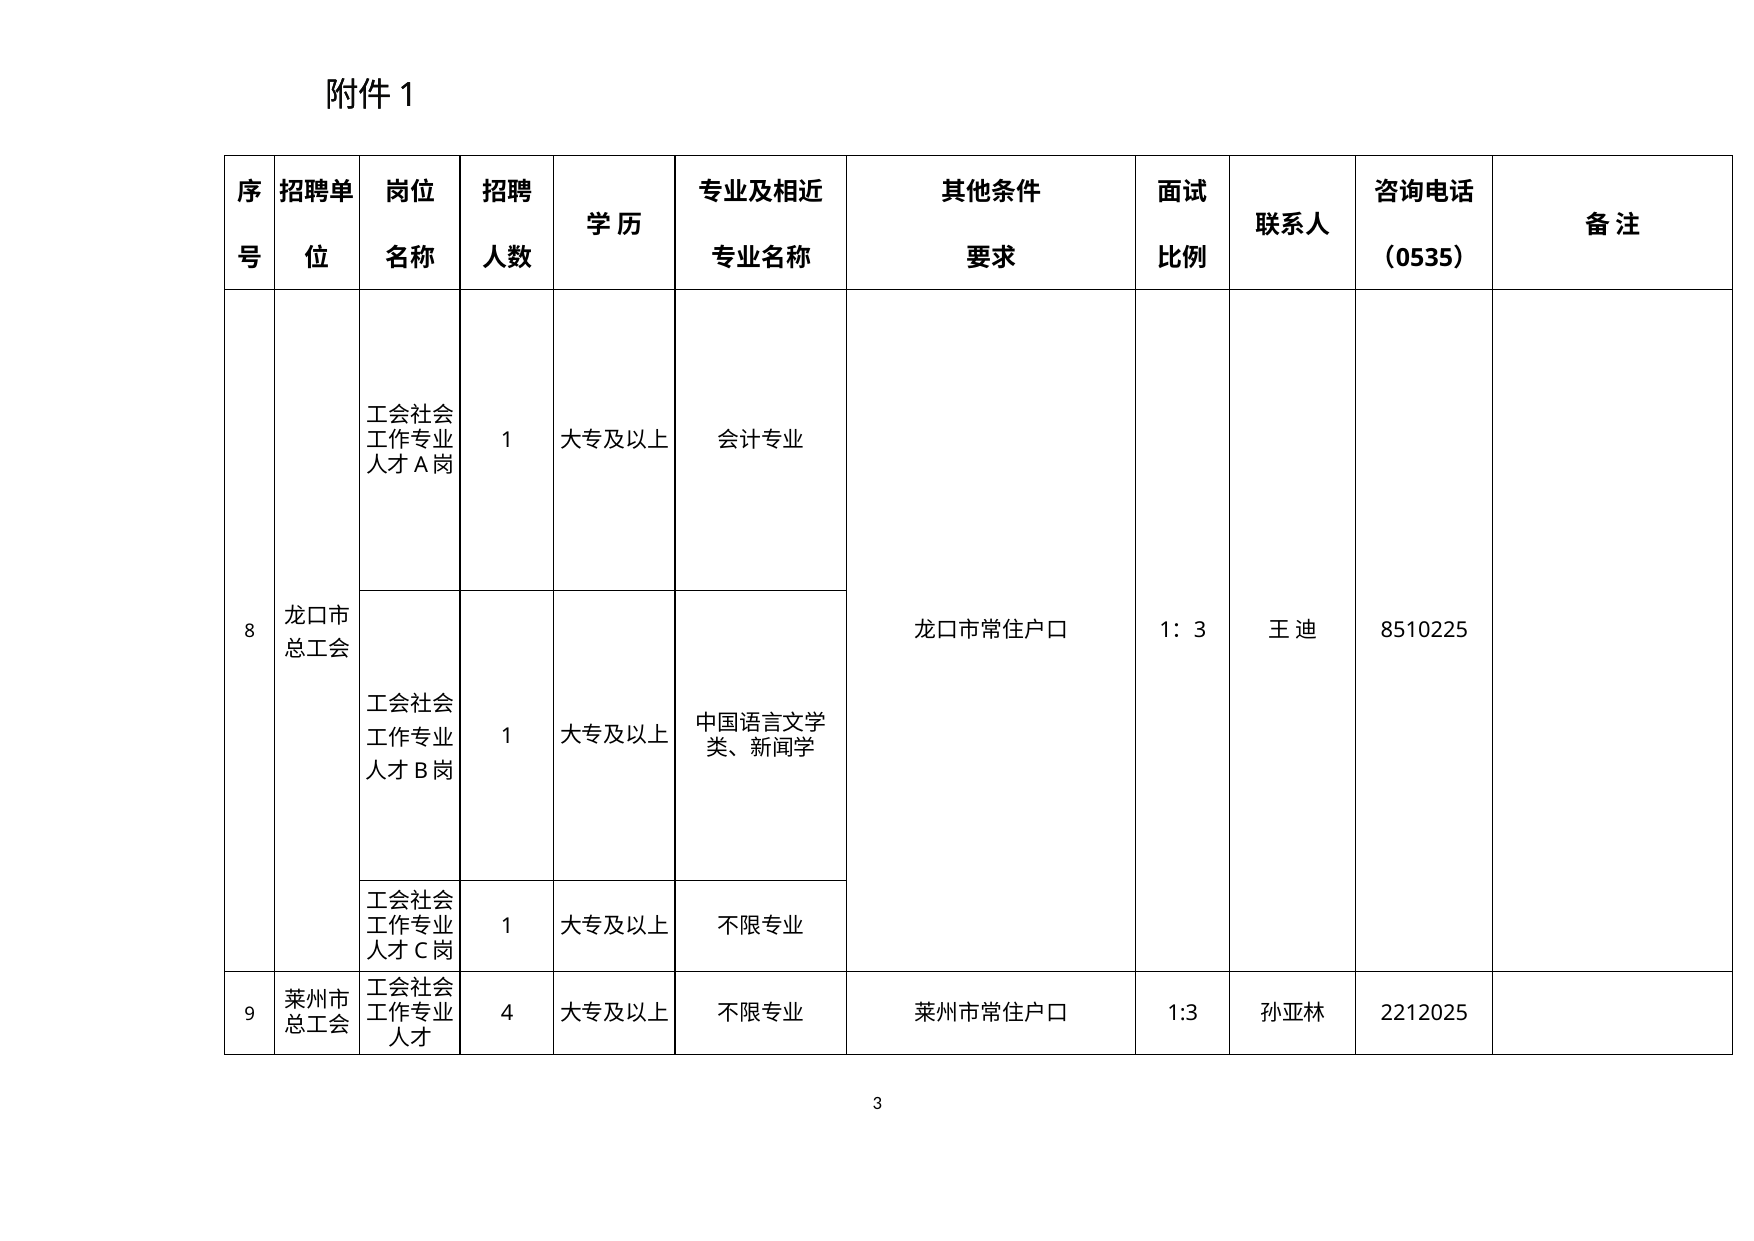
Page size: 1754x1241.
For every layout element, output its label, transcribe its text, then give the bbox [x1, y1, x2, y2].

table_header 咨询电话 （0535） [1356, 156, 1492, 289]
table_cell 1 [461, 290, 553, 589]
table_header 学 历 [554, 156, 674, 289]
table_cell 工会社会工作专业人才 [360, 972, 459, 1054]
table_cell 莱州市总工会 [275, 972, 359, 1054]
table_cell 大专及以上 [554, 591, 674, 880]
table_header 招聘单位 [275, 156, 359, 289]
table_cell 中国语言文学类、新闻学 [676, 591, 846, 880]
table_cell 会计专业 [676, 290, 846, 589]
table_cell 4 [461, 972, 553, 1054]
table_header 面试 比例 [1136, 156, 1229, 289]
table_cell 8510225 [1356, 290, 1492, 971]
table_header 岗位 名称 [360, 156, 459, 289]
table_cell 不限专业 [676, 972, 846, 1054]
table_cell 1：3 [1136, 290, 1229, 971]
table_cell [1493, 290, 1732, 971]
table_cell 工会社会工作专业人才B岗 [360, 591, 459, 880]
table_cell 工会社会工作专业人才A岗 [360, 290, 459, 589]
table_header 专业及相近 专业名称 [676, 156, 846, 289]
table_cell 龙口市常住户口 [847, 290, 1135, 971]
table_cell 1 [461, 881, 553, 971]
table_cell 1 [461, 591, 553, 880]
table_cell 9 [225, 972, 274, 1054]
table_cell 莱州市常住户口 [847, 972, 1135, 1054]
table_cell 大专及以上 [554, 972, 674, 1054]
table_cell 2212025 [1356, 972, 1492, 1054]
table_cell 1:3 [1136, 972, 1229, 1054]
table_header 联系人 [1230, 156, 1355, 289]
table_cell 大专及以上 [554, 881, 674, 971]
table_cell 8 [225, 290, 274, 971]
table_cell 孙亚林 [1230, 972, 1355, 1054]
table_cell 大专及以上 [554, 290, 674, 589]
table_header 序号 [225, 156, 274, 289]
table_cell [1493, 972, 1732, 1054]
table_cell 不限专业 [676, 881, 846, 971]
table_header 招聘 人数 [461, 156, 553, 289]
table_header 备 注 [1493, 156, 1732, 289]
table_cell 王 迪 [1230, 290, 1355, 971]
table_cell 工会社会工作专业人才C岗 [360, 881, 459, 971]
table_cell 龙口市总工会 [275, 290, 359, 971]
table_header 其他条件 要求 [847, 156, 1135, 289]
